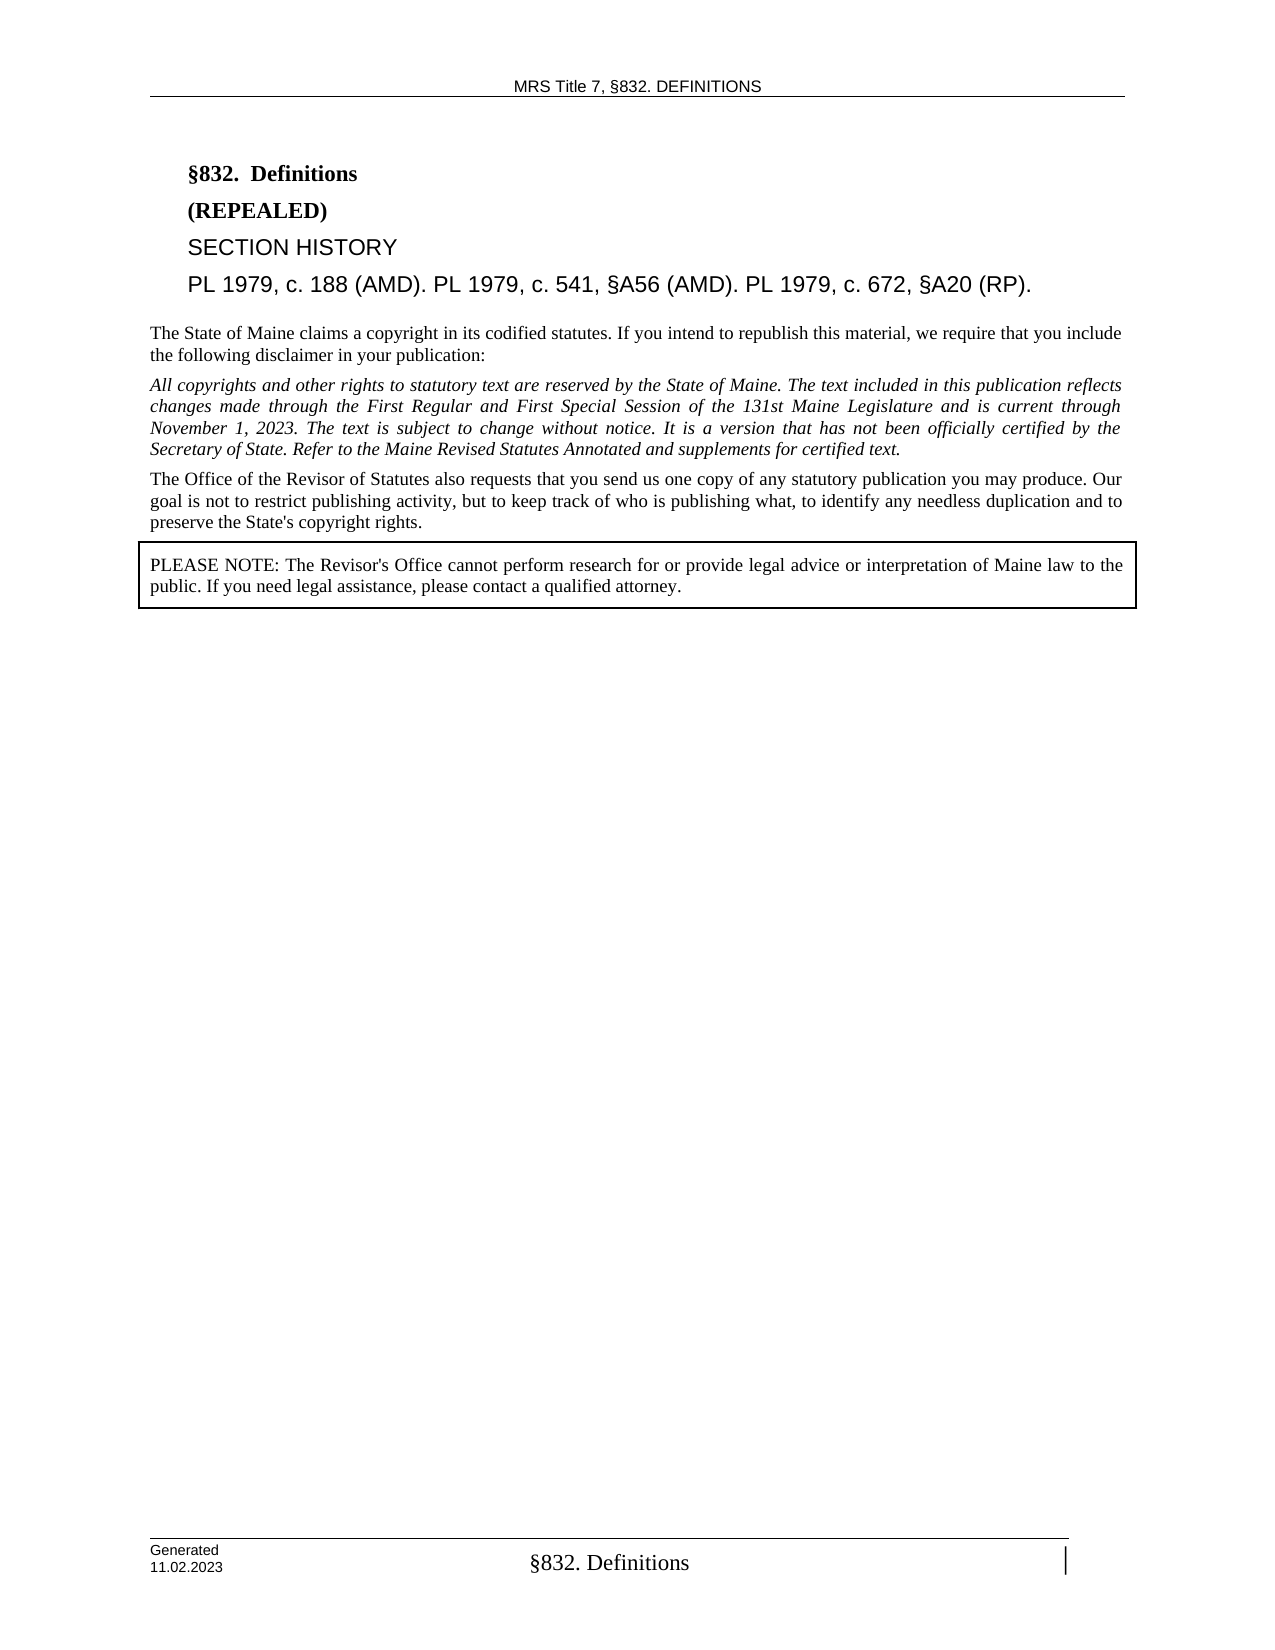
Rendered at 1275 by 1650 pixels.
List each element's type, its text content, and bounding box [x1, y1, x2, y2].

text PL 1979, c. 188 (AMD). PL 1979, c. 541, §A56 (AMD). PL 1979, c. 672, §A20 (RP). [187, 271, 1125, 297]
text The State of Maine claims a copyright in its codified statutes. If you intend to republish this material, we require that you include the following disclaimer in your publication: [150, 322, 1125, 365]
text SECTION HISTORY [187, 234, 1125, 260]
text §832. Definitions [187, 160, 1125, 187]
text (REPEALED) [187, 197, 1125, 223]
text All copyrights and other rights to statutory text are reserved by the State of Maine. The text included in this publication reflects changes made through the First Regular and First Special Session of the 131st Maine Legislature and is current through November 1, 2023 . The text is subject to change without notice. It is a version that has not been officially certified by the Secretary of State. Refer to the Maine Revised Statutes Annotated and supplements for certified text. [150, 373, 1125, 460]
text PLEASE NOTE: The Revisor's Office cannot perform research for or provide legal advice or interpretation of Maine law to the public. If you need legal assistance, please contact a qualified attorney. [140, 543, 1135, 607]
text The Office of the Revisor of Statutes also requests that you send us one copy of any statutory publication you may produce. Our goal is not to restrict publishing activity, but to keep track of who is publishing what, to identify any needless duplication and to preserve the State's copyright rights. [150, 468, 1125, 533]
